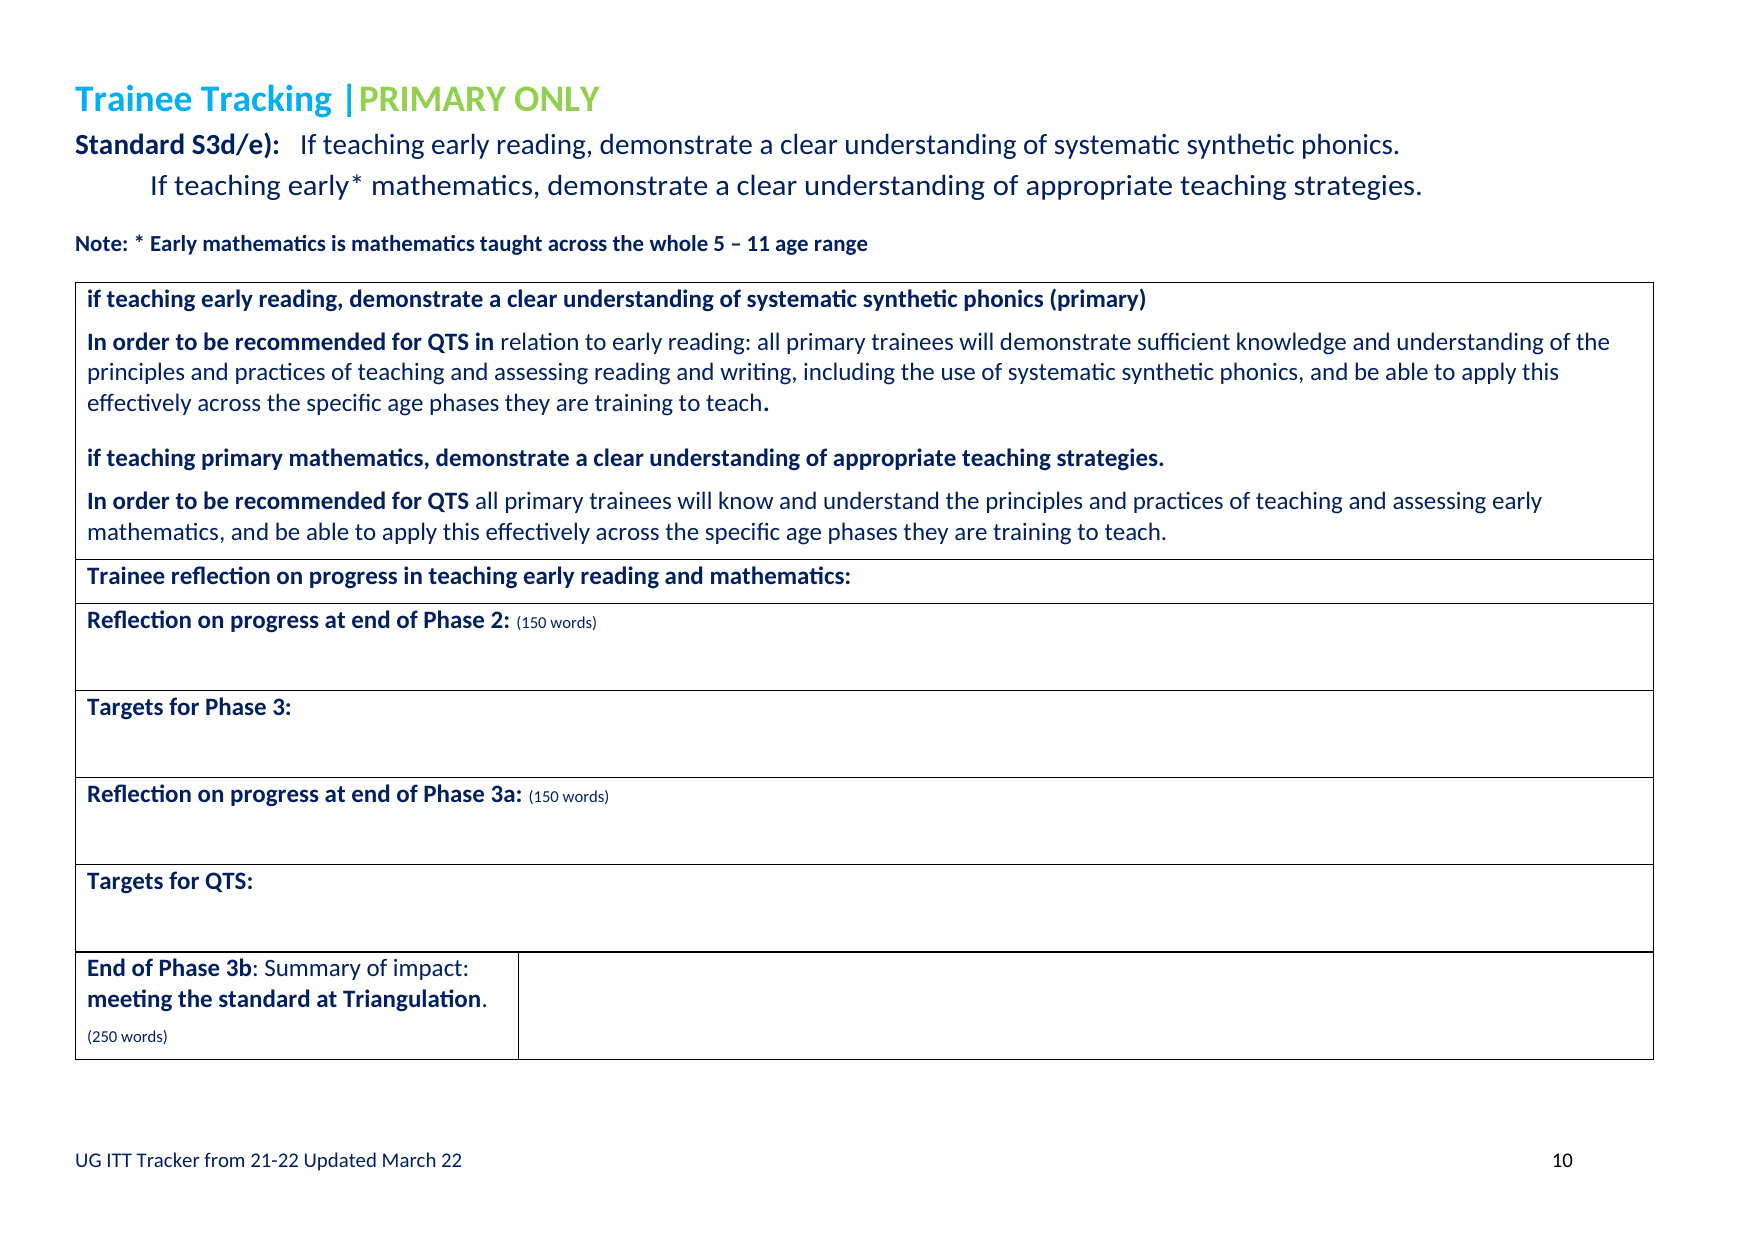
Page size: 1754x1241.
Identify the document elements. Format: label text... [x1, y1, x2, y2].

table_cell Targets for QTS: [76, 865, 1653, 951]
text Note: * Early mathematics is mathematics taught across the whole 5 – 11 age range [75, 229, 1654, 257]
table_header if teaching early reading, demonstrate a clear understanding of systematic synthetic phonics (primary) In order to be recommended for QTS in relation to early reading: all primary trainees will demonstrate sufficient knowledge and understanding of the principles and practices of teaching and assessing reading and writing, including the use of systematic synthetic phonics, and be able to apply this effectively across the specific age phases they are training to teach. if teaching primary mathematics, demonstrate a clear understanding of appropriate teaching strategies. In order to be recommended for QTS all primary trainees will know and understand the principles and practices of teaching and assessing early mathematics, and be able to apply this effectively across the specific age phases they are training to teach. [76, 283, 1653, 559]
table_cell Reflection on progress at end of Phase 2: (150 words) [76, 604, 1653, 690]
table_cell End of Phase 3b: Summary of impact: meeting the standard at Triangulation. (250 words) [76, 953, 518, 1059]
table_cell Trainee reflection on progress in teaching early reading and mathematics: [76, 560, 1653, 603]
table_cell Targets for Phase 3: [76, 691, 1653, 777]
text Trainee Tracking |PRIMARY ONLY Standard S3d/e): If teaching early reading, demonstrate a clear understanding of systematic synthetic phonics. If teaching early* mathematics, demonstrate a clear understanding of appropriate teaching strategies. [75, 75, 1654, 203]
table_cell Reflection on progress at end of Phase 3a: (150 words) [76, 778, 1653, 864]
table_cell [519, 953, 1653, 1059]
